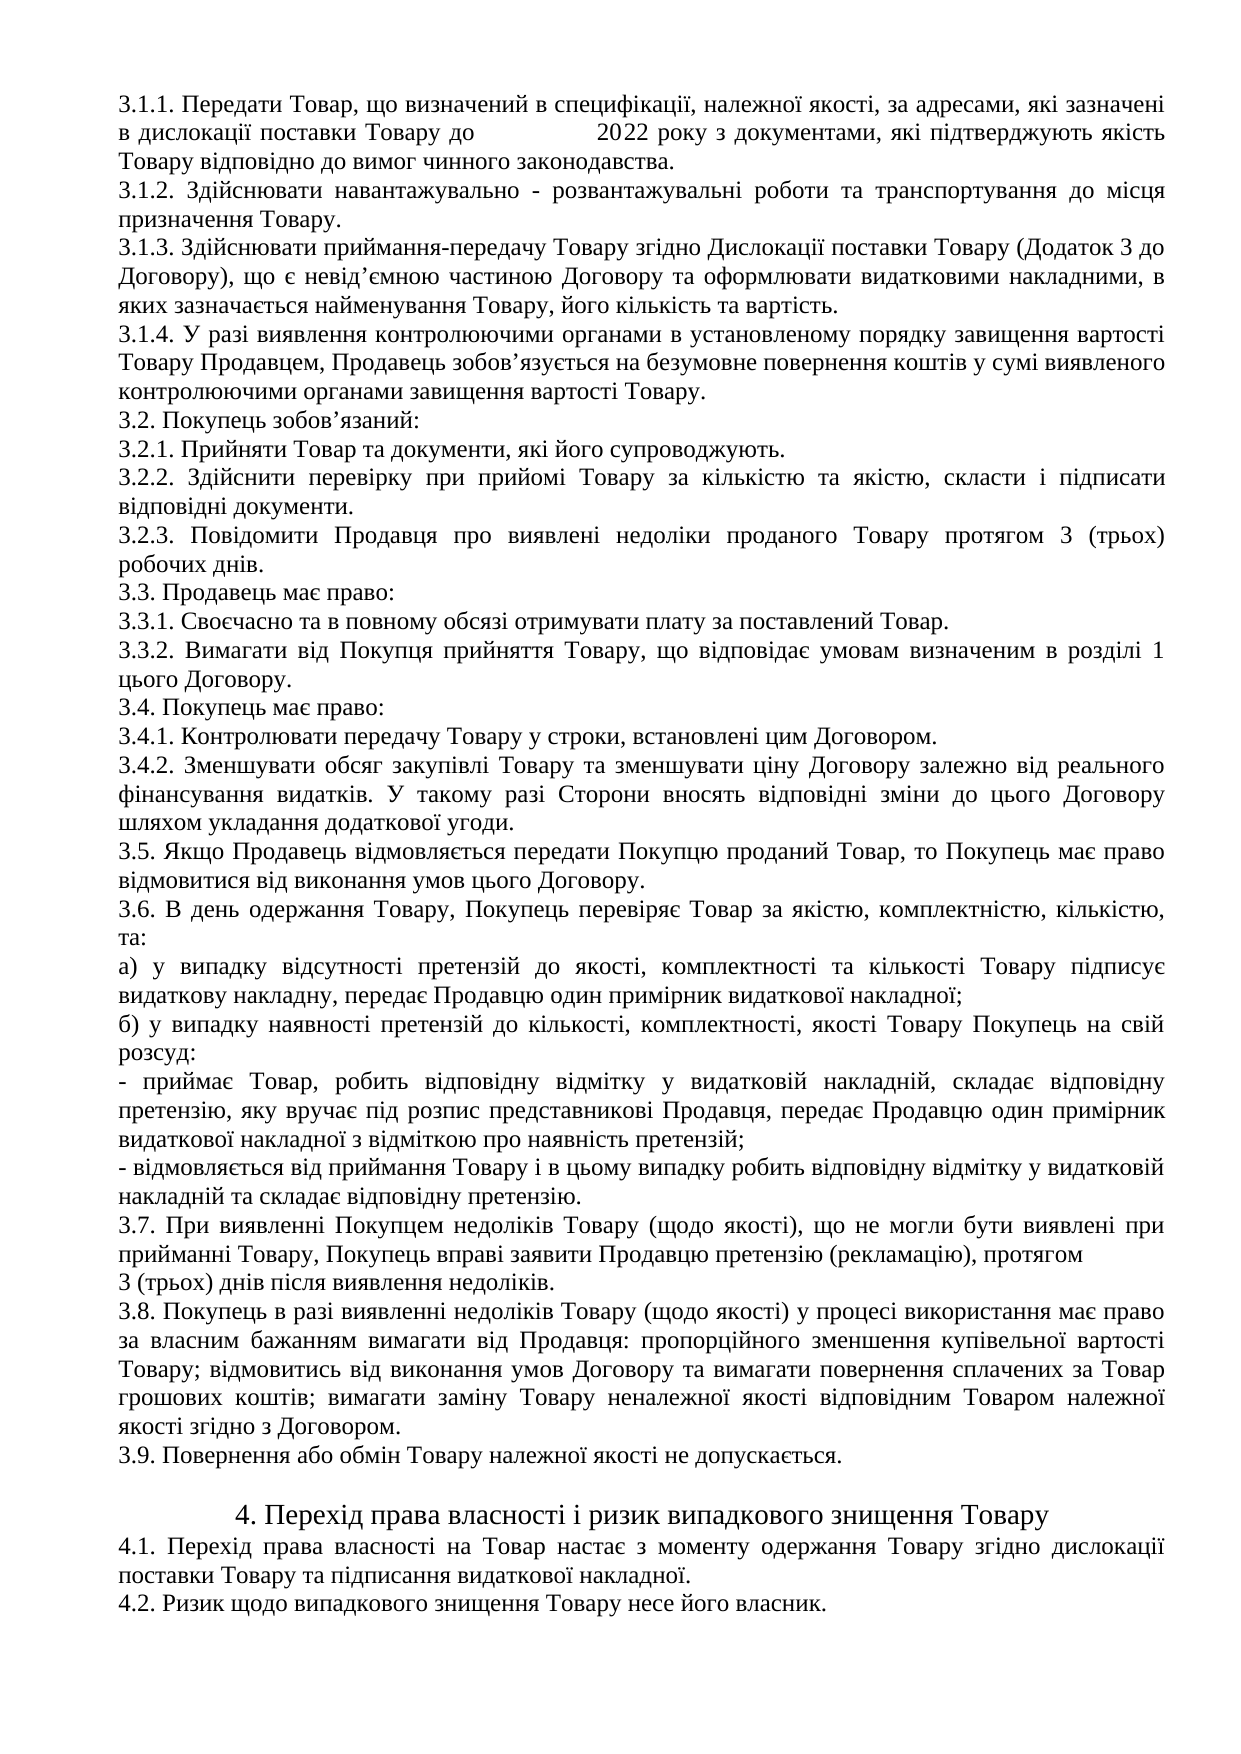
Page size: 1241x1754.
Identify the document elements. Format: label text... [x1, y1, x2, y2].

text б) у випадку наявності претензій до кількості, комплектності, якості Товару Покупець на свій розсуд: [118, 1009, 1166, 1066]
text 4. Перехід права власності і ризик випадкового знищення Товару [118, 1497, 1166, 1531]
text 3.4. Покупець має право: [118, 692, 1166, 721]
text 4.1. Перехід права власності на Товар настає з моменту одержання Товару згідно дислокації поставки Товару та підписання видаткової накладної. [118, 1531, 1166, 1588]
text 3.1.2. Здійснювати навантажувально - розвантажувальні роботи та транспортування до місця призначення Товару. [118, 175, 1166, 232]
text - приймає Товар, робить відповідну відмітку у видатковій накладній, складає відповідну претензію, яку вручає під розпис представникові Продавця, передає Продавцю один примірник видаткової накладної з відміткою про наявність претензій; [118, 1066, 1166, 1152]
text 3.3. Продавець має право: [118, 577, 1166, 606]
text 3.6. В день одержання Товару, Покупець перевіряє Товар за якістю, комплектністю, кількістю, та: [118, 894, 1166, 951]
text 3.4.2. Зменшувати обсяг закупівлі Товару та зменшувати ціну Договору залежно від реального фінансування видатків. У такому разі Сторони вносять відповідні зміни до цього Договору шляхом укладання додаткової угоди. [118, 750, 1166, 836]
text 3.2.3. Повідомити Продавця про виявлені недоліки проданого Товару протягом 3 (трьох) робочих днів. [118, 520, 1166, 577]
text 3.2.2. Здійснити перевірку при прийомі Товару за кількістю та якістю, скласти і підписати відповідні документи. [118, 462, 1166, 520]
text 3.3.2. Вимагати від Покупця прийняття Товару, що відповідає умовам визначеним в розділі 1 цього Договору. [118, 635, 1166, 692]
text 3.2. Покупець зобов’язаний: [118, 405, 1166, 434]
text - відмовляється від приймання Товару і в цьому випадку робить відповідну відмітку у видатковій накладній та складає відповідну претензію. [118, 1152, 1166, 1210]
text 3.5. Якщо Продавець відмовляється передати Покупцю проданий Товар, то Покупець має право відмовитися від виконання умов цього Договору. [118, 836, 1166, 894]
text 4.2. Ризик щодо випадкового знищення Товару несе його власник. [118, 1588, 1166, 1617]
text а) у випадку відсутності претензій до якості, комплектності та кількості Товару підписує видаткову накладну, передає Продавцю один примірник видаткової накладної; [118, 951, 1166, 1009]
text 3 (трьох) днів після виявлення недоліків. [118, 1267, 1166, 1296]
text 3.2.1. Прийняти Товар та документи, які його супроводжують. [118, 434, 1166, 462]
text 3.8. Покупець в разі виявленні недоліків Товару (щодо якості) у процесі використання має право за власним бажанням вимагати від Продавця: пропорційного зменшення купівельної вартості Товару; відмовитись від виконання умов Договору та вимагати повернення сплачених за Товар грошових коштів; вимагати заміну Товару неналежної якості відповідним Товаром належної якості згідно з Договором. [118, 1296, 1166, 1440]
text 3.7. При виявленні Покупцем недоліків Товару (щодо якості), що не могли бути виявлені при прийманні Товару, Покупець вправі заявити Продавцю претензію (рекламацію), протягом [118, 1210, 1166, 1267]
text 3.1.1. Передати Товар, що визначений в специфікації, належної якості, за адресами, які зазначені в дислокації поставки Товару до 2022 року з документами, які підтверджують якість Товару відповідно до вимог чинного законодавства. [118, 89, 1166, 175]
text 3.9. Повернення або обмін Товару належної якості не допускається. [118, 1440, 1166, 1469]
text 3.4.1. Контролювати передачу Товару у строки, встановлені цим Договором. [118, 721, 1166, 750]
text 3.1.4. У разі виявлення контролюючими органами в установленому порядку завищення вартості Товару Продавцем, Продавець зобов’язується на безумовне повернення коштів у сумі виявленого контролюючими органами завищення вартості Товару. [118, 319, 1166, 405]
text 3.1.3. Здійснювати приймання-передачу Товару згідно Дислокації поставки Товару (Додаток 3 до Договору), що є невід’ємною частиною Договору та оформлювати видатковими накладними, в яких зазначається найменування Товару, його кількість та вартість. [118, 232, 1166, 319]
text 3.3.1. Своєчасно та в повному обсязі отримувати плату за поставлений Товар. [118, 606, 1166, 635]
